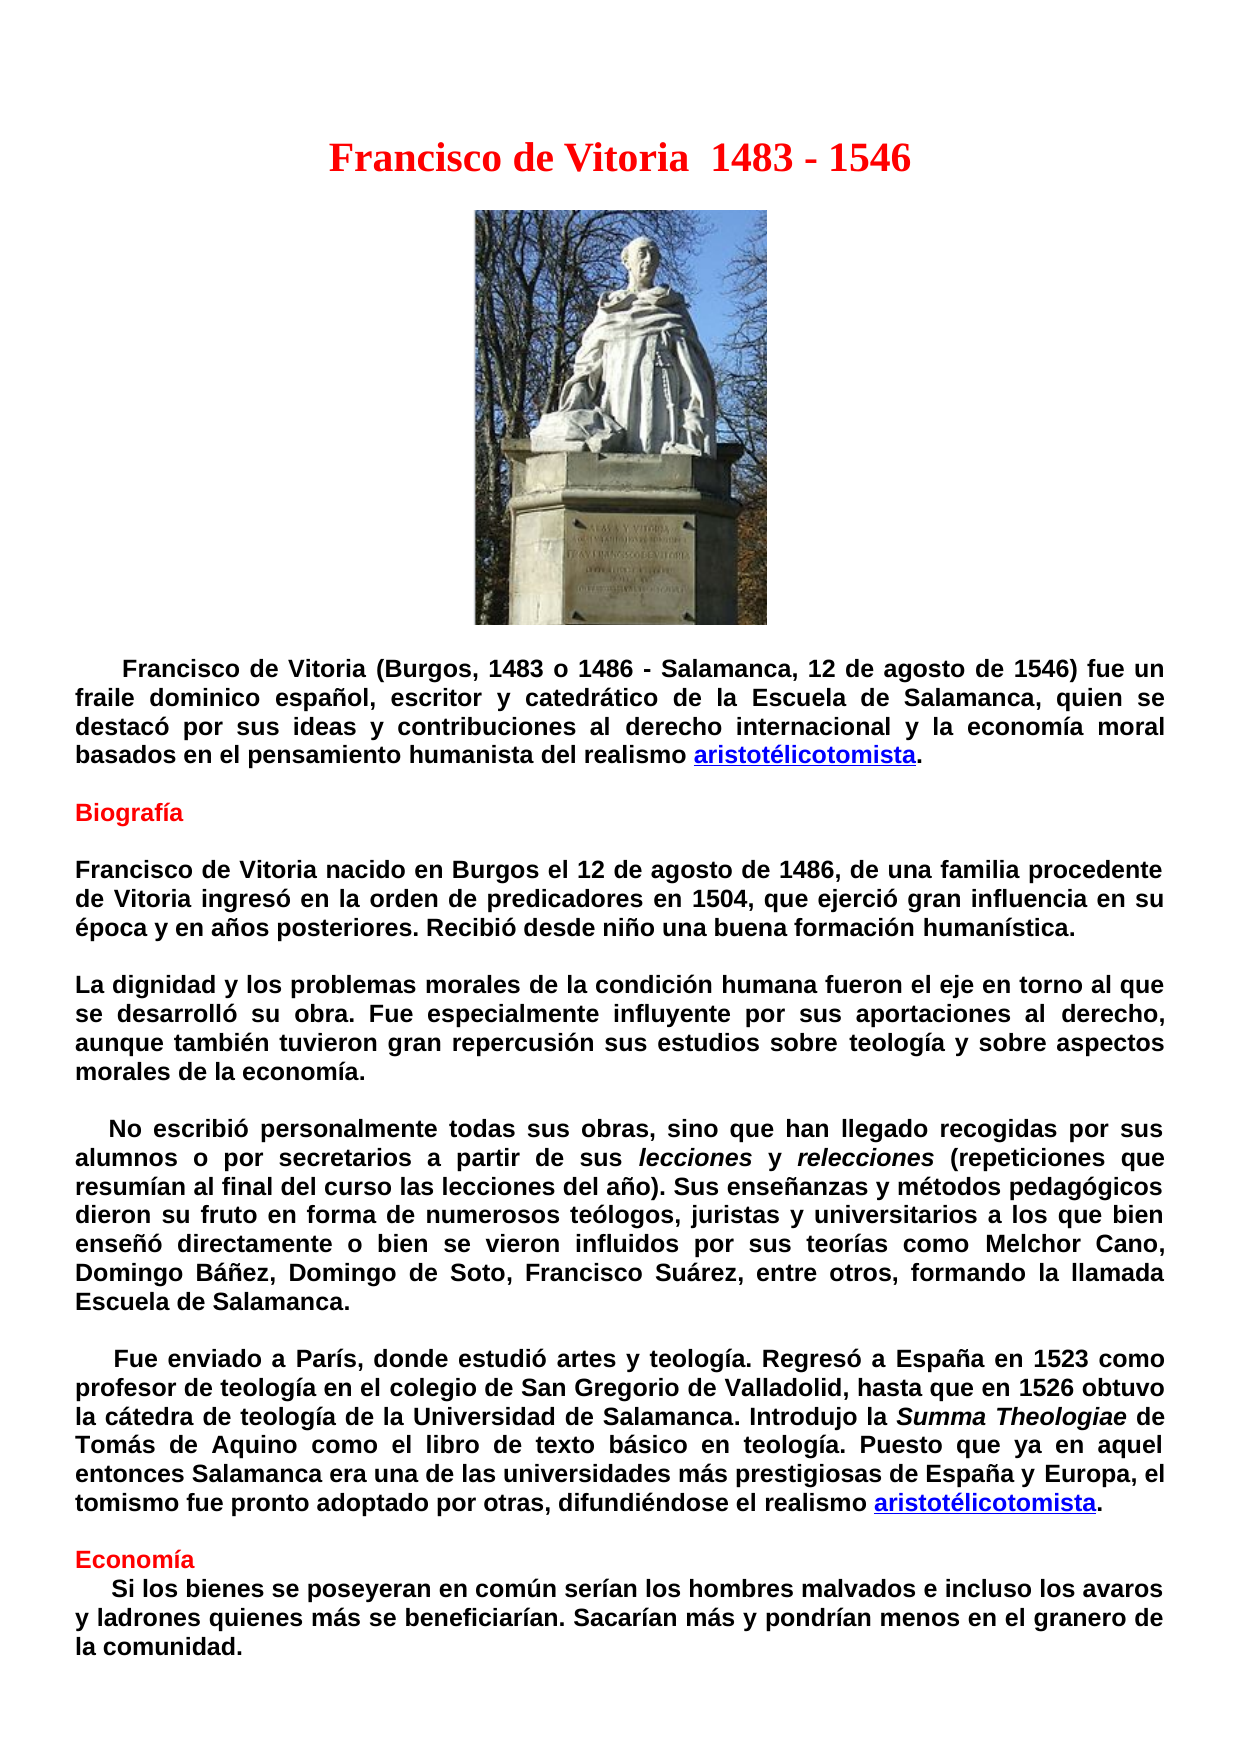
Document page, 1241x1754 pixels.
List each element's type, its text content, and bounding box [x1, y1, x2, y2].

text Fue enviado a París, donde estudió artes y teología. Regresó a España en 1523 como profesor de teología en el colegio de San Gregorio de Valladolid, hasta que en 1526 obtuvo la cátedra de teología de la Universidad de Salamanca. Introdujo la Summa Theologiae de Tomás de Aquino como el libro de texto básico en teología. Puesto que ya en aquel entonces Salamanca era una de las universidades más prestigiosas de España y Europa, el tomismo fue pronto adoptado por otras, difundiéndose el realismo aristotélicotomista. [75, 1344, 1165, 1517]
text Si los bienes se poseyeran en común serían los hombres malvados e incluso los avaros y ladrones quienes más se beneficiarían. Sacarían más y pondrían menos en el granero de la comunidad. [75, 1574, 1165, 1660]
text Francisco de Vitoria (Burgos, 1483 o 1486 - Salamanca, 12 de agosto de 1546) fue un fraile dominico español, escritor y catedrático de la Escuela de Salamanca, quien se destacó por sus ideas y contribuciones al derecho internacional y la economía moral basados en el pensamiento humanista del realismo aristotélicotomista. [75, 654, 1165, 769]
text La dignidad y los problemas morales de la condición humana fueron el eje en torno al que se desarrolló su obra. Fue especialmente influyente por sus aportaciones al derecho, aunque también tuvieron gran repercusión sus estudios sobre teología y sobre aspectos morales de la economía. [75, 970, 1165, 1085]
subtitle Francisco de Vitoria 1483 - 1546 [75, 133, 1165, 181]
text Francisco de Vitoria nacido en Burgos el 12 de agosto de 1486, de una familia procedente de Vitoria ingresó en la orden de predicadores en 1504, que ejerció gran influencia en su época y en años posteriores. Recibió desde niño una buena formación humanística. [75, 855, 1165, 942]
subtitle Economía [75, 1545, 1165, 1574]
text No escribió personalmente todas sus obras, sino que han llegado recogidas por sus alumnos o por secretarios a partir de sus lecciones y relecciones (repeticiones que resumían al final del curso las lecciones del año). Sus enseñanzas y métodos pedagógicos dieron su fruto en forma de numerosos teólogos, juristas y universitarios a los que bien enseñó directamente o bien se vieron influidos por sus teorías como Melchor Cano, Domingo Báñez, Domingo de Soto, Francisco Suárez, entre otros, formando la llamada Escuela de Salamanca. [75, 1114, 1165, 1315]
subtitle Biografía [75, 798, 1165, 827]
picture [473, 210, 767, 625]
